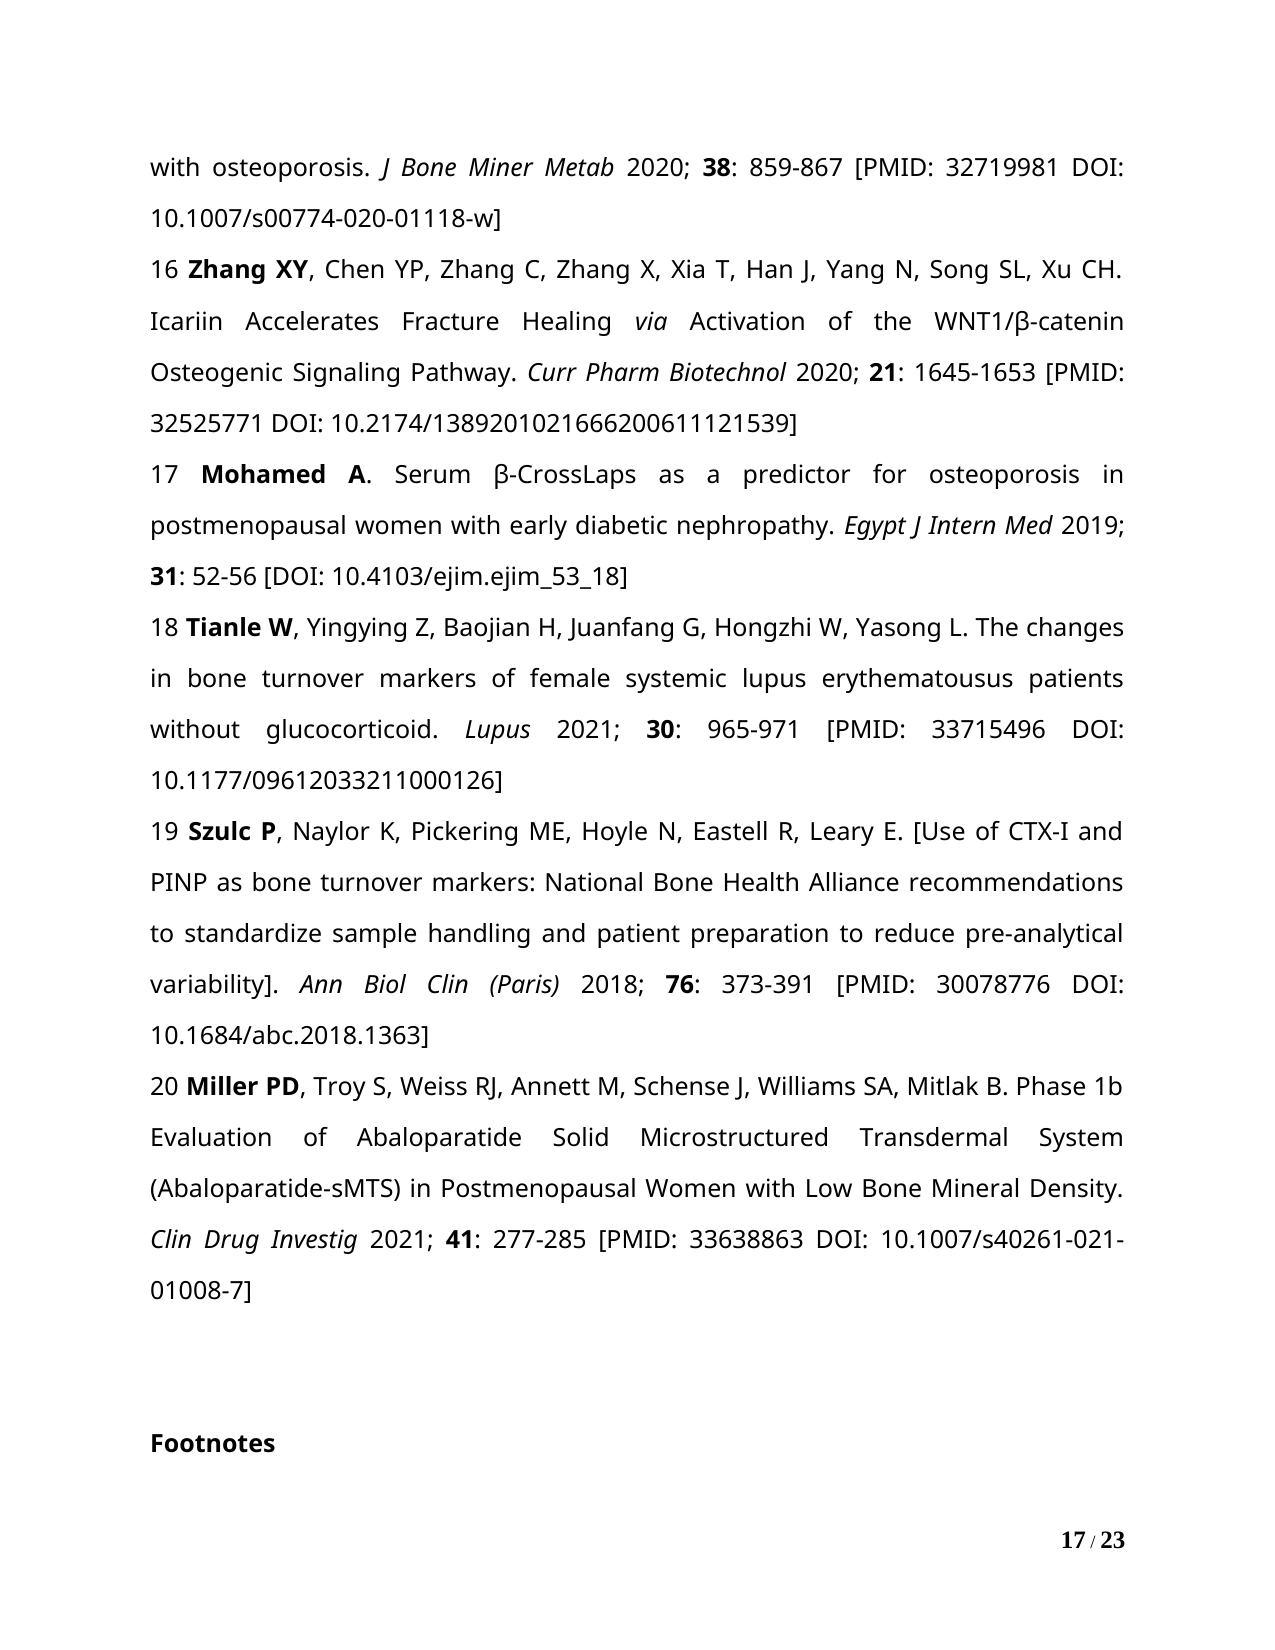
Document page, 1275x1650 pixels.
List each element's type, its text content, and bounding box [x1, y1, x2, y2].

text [150, 150, 1125, 235]
text 20 Miller PD, Troy S, Weiss RJ, Annett M, Schense J, Williams SA, Mitlak B. Phase 1b Evaluation of Abaloparatide Solid Microstructured Transdermal System (Abaloparatide-sMTS) in Postmenopausal Women with Low Bone Mineral Density. Clin Drug Investig 2021; 41: 277-285 [PMID: 33638863 DOI: 10.1007/s40261-021-01008-7] [150, 1069, 1125, 1307]
text 17 Mohamed A. Serum β-CrossLaps as a predictor for osteoporosis in postmenopausal women with early diabetic nephropathy. Egypt J Intern Med 2019; 31: 52-56 [DOI: 10.4103/ejim.ejim_53_18] [150, 456, 1125, 592]
text 19 Szulc P, Naylor K, Pickering ME, Hoyle N, Eastell R, Leary E. [Use of CTX-I and PINP as bone turnover markers: National Bone Health Alliance recommendations to standardize sample handling and patient preparation to reduce pre-analytical variability]. Ann Biol Clin (Paris) 2018; 76: 373-391 [PMID: 30078776 DOI: 10.1684/abc.2018.1363] [150, 813, 1125, 1052]
text 18 Tianle W, Yingying Z, Baojian H, Juanfang G, Hongzhi W, Yasong L. The changes in bone turnover markers of female systemic lupus erythematousus patients without glucocorticoid. Lupus 2021; 30: 965-971 [PMID: 33715496 DOI: 10.1177/09612033211000126] [150, 609, 1125, 797]
text Footnotes [150, 1426, 1125, 1460]
text 16 Zhang XY, Chen YP, Zhang C, Zhang X, Xia T, Han J, Yang N, Song SL, Xu CH. Icariin Accelerates Fracture Healing via Activation of the WNT1/β-catenin Osteogenic Signaling Pathway. Curr Pharm Biotechnol 2020; 21: 1645-1653 [PMID: 32525771 DOI: 10.2174/1389201021666200611121539] [150, 252, 1125, 439]
